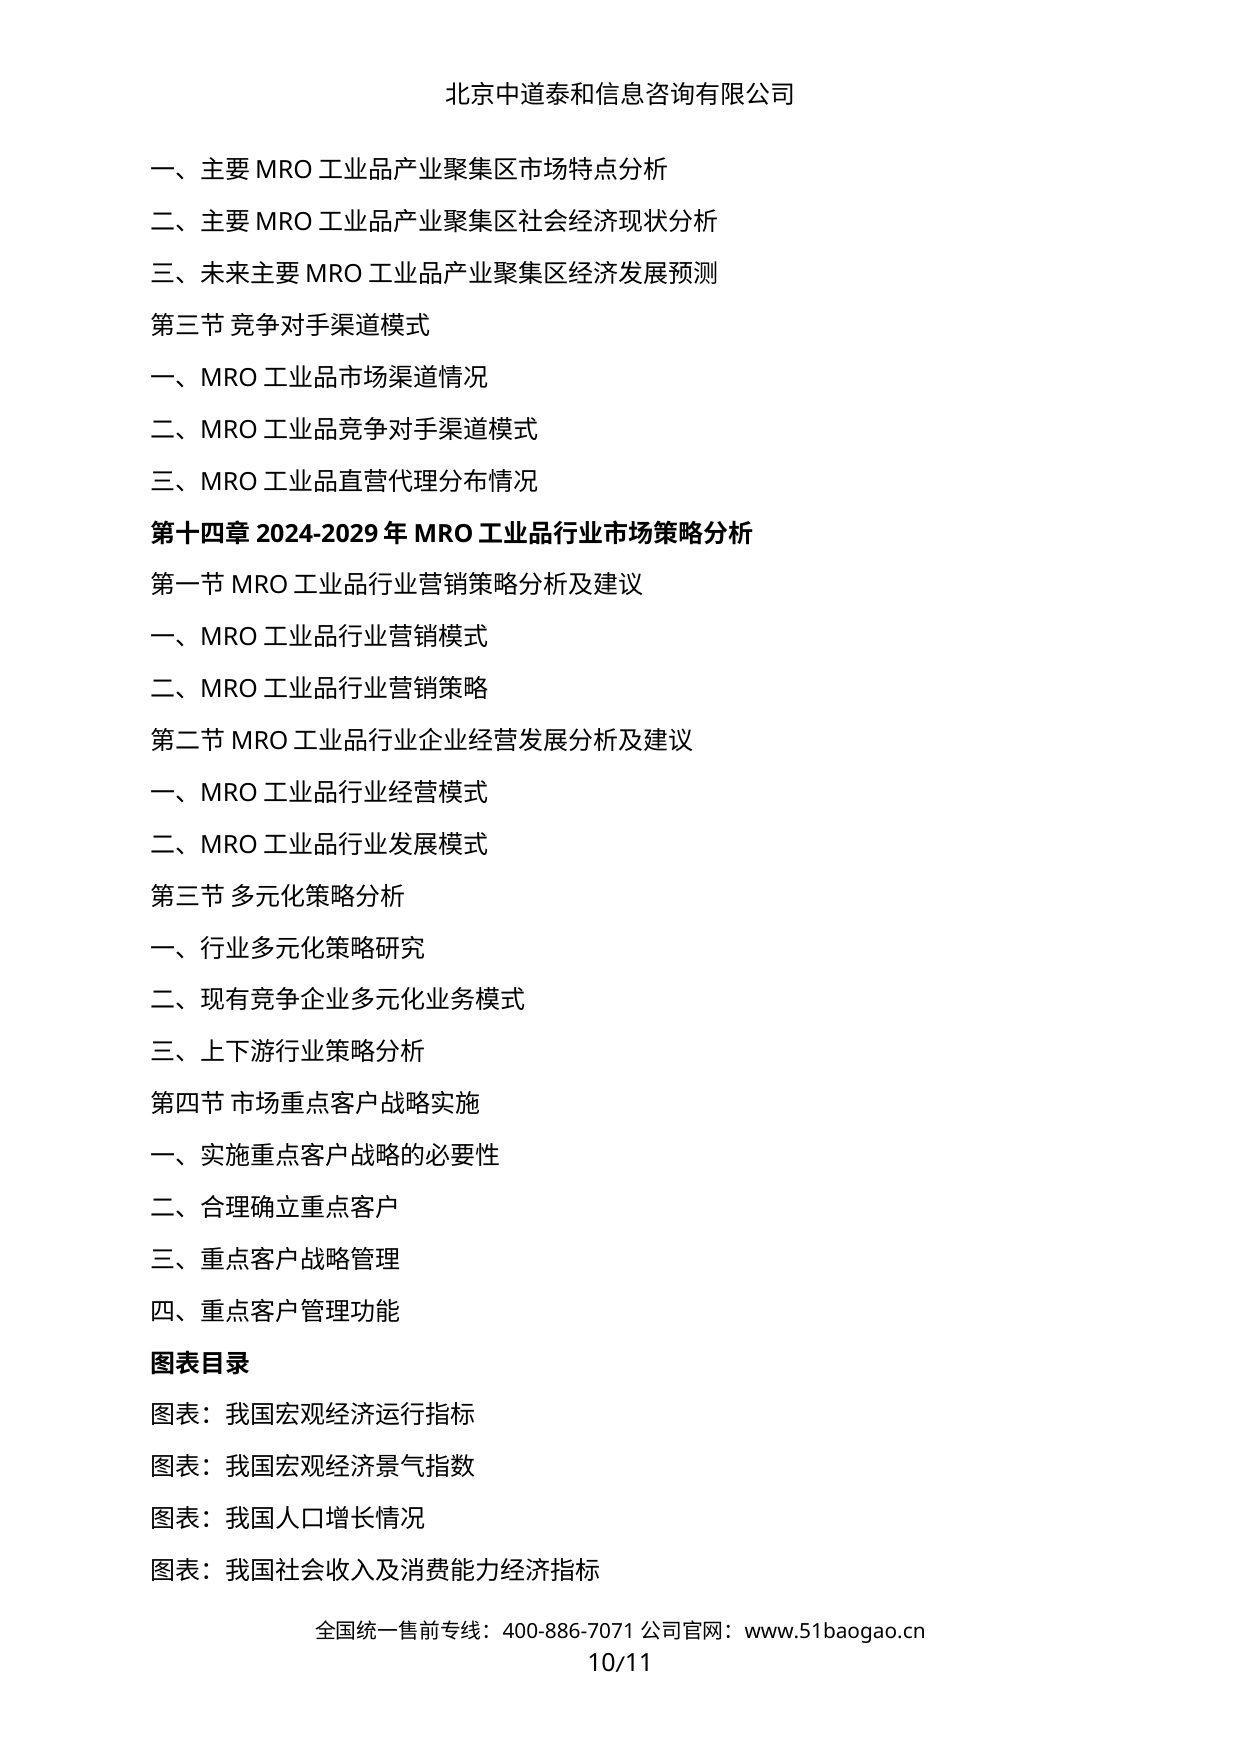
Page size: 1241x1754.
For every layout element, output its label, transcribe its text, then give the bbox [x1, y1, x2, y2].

text 三、重点客户战略管理 [150, 1239, 1090, 1276]
text 一、实施重点客户战略的必要性 [150, 1136, 1090, 1172]
text 二、MRO工业品行业发展模式 [150, 824, 1090, 861]
text 第一节 MRO工业品行业营销策略分析及建议 [150, 565, 1090, 601]
text 二、MRO工业品行业营销策略 [150, 669, 1090, 705]
text 一、主要MRO工业品产业聚集区市场特点分析 [150, 150, 1090, 186]
text 一、行业多元化策略研究 [150, 928, 1090, 964]
text 二、主要MRO工业品产业聚集区社会经济现状分析 [150, 202, 1090, 238]
text 三、MRO工业品直营代理分布情况 [150, 461, 1090, 497]
text 第三节 多元化策略分析 [150, 876, 1090, 912]
text 图表：我国宏观经济运行指标 [150, 1395, 1090, 1431]
text 二、MRO工业品竞争对手渠道模式 [150, 409, 1090, 446]
text 图表：我国宏观经济景气指数 [150, 1447, 1090, 1483]
text 图表：我国人口增长情况 [150, 1499, 1090, 1535]
text 第二节 MRO工业品行业企业经营发展分析及建议 [150, 721, 1090, 757]
text 图表：我国社会收入及消费能力经济指标 [150, 1551, 1090, 1587]
text 三、未来主要MRO工业品产业聚集区经济发展预测 [150, 254, 1090, 290]
text 一、MRO工业品市场渠道情况 [150, 357, 1090, 394]
text 三、上下游行业策略分析 [150, 1032, 1090, 1068]
text 二、合理确立重点客户 [150, 1187, 1090, 1224]
text 四、重点客户管理功能 [150, 1291, 1090, 1327]
text 一、MRO工业品行业经营模式 [150, 772, 1090, 809]
text 第十四章 2024-2029年MRO工业品行业市场策略分析 [150, 513, 1090, 549]
text 一、MRO工业品行业营销模式 [150, 617, 1090, 653]
text 第三节 竞争对手渠道模式 [150, 306, 1090, 342]
text 图表目录 [150, 1343, 1090, 1379]
text 第四节 市场重点客户战略实施 [150, 1084, 1090, 1120]
text 二、现有竞争企业多元化业务模式 [150, 980, 1090, 1016]
